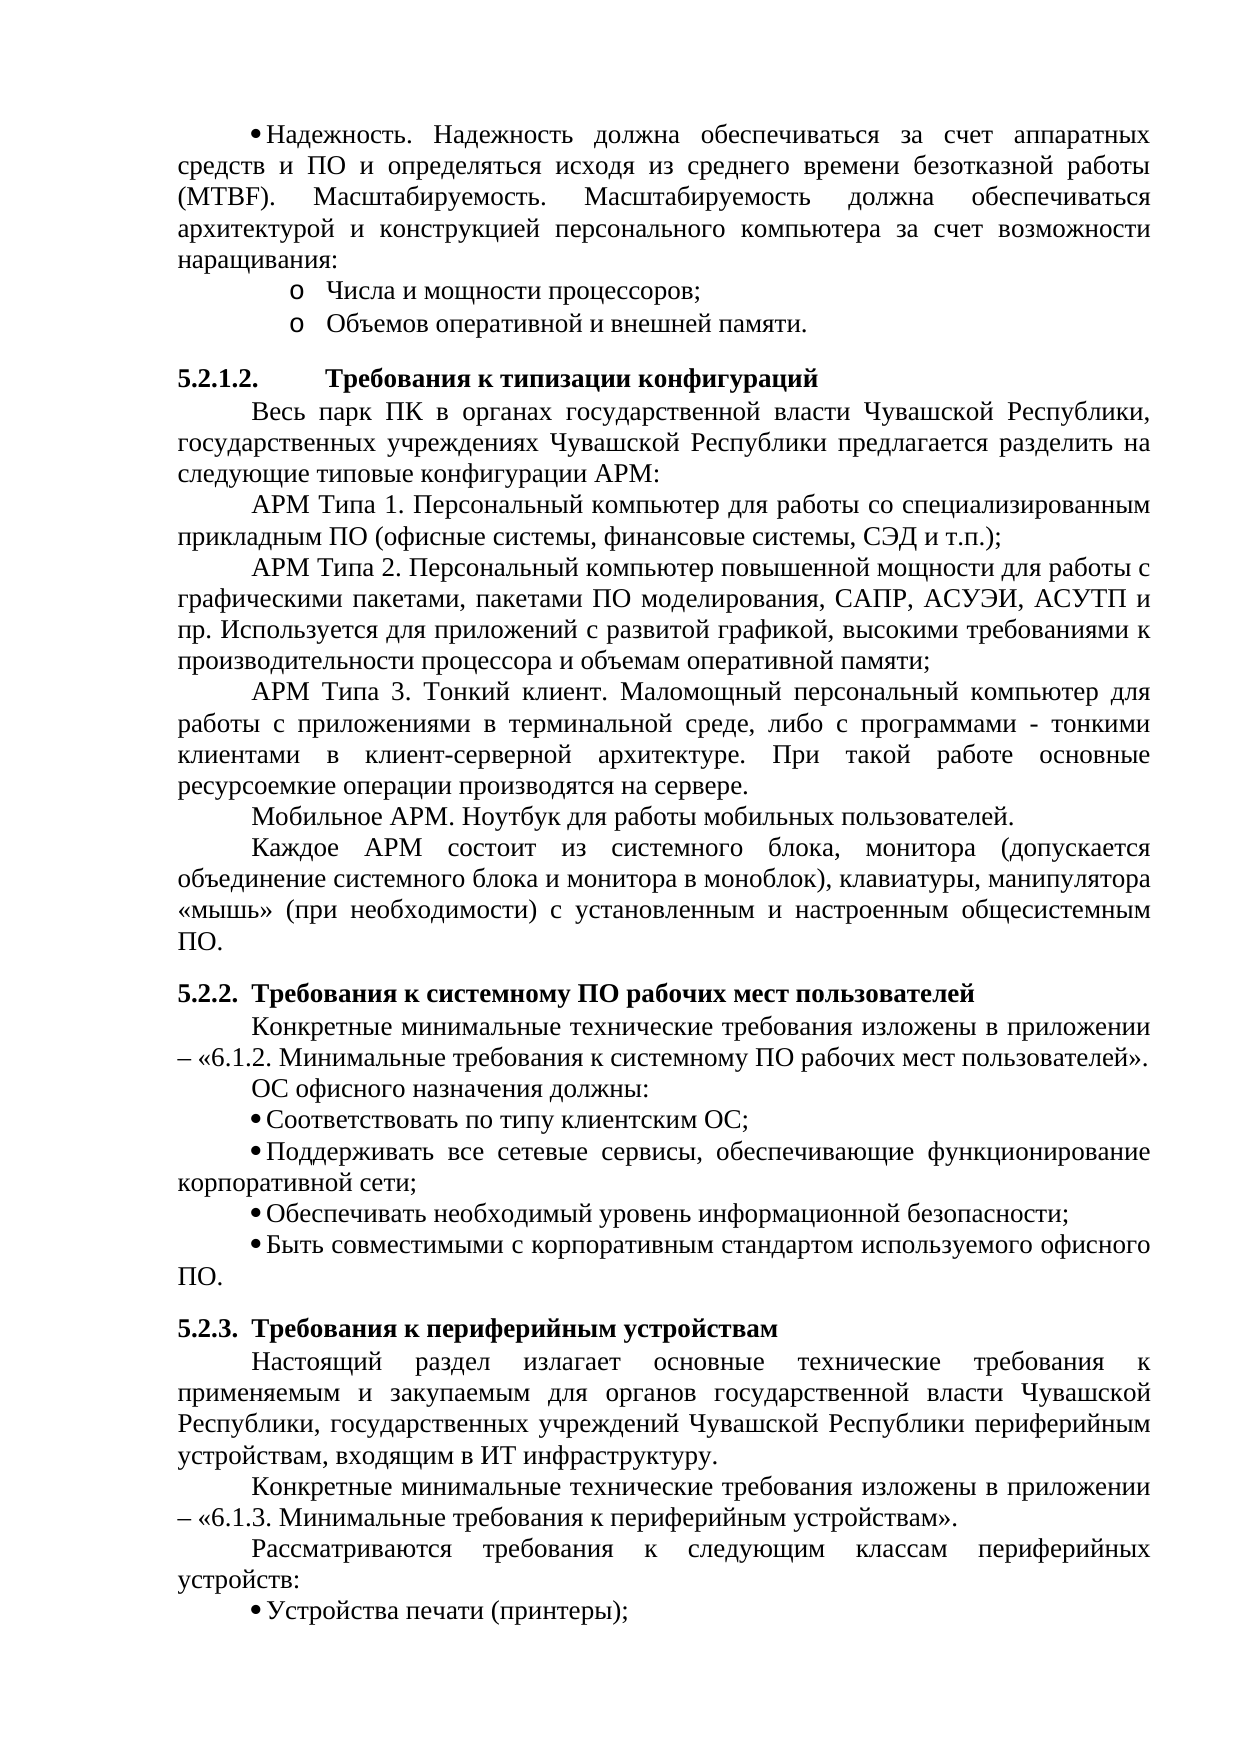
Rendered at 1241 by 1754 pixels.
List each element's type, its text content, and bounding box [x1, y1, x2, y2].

text Каждое АРМ состоит из системного блока, монитора (допускается объединение системного блока и монитора в моноблок), клавиатуры, манипулятора «мышь» (при необходимости) с установленным и настроенным общесистемным ПО. [177, 831, 1152, 956]
list Поддерживать все сетевые сервисы, обеспечивающие функционирование корпоративной сети; [177, 1135, 1152, 1197]
text АРМ Типа 2. Персональный компьютер повышенной мощности для работы с графическими пакетами, пакетами ПО моделирования, САПР, АСУЭИ, АСУТП и пр. Используется для приложений с развитой графикой, высокими требованиями к производительности процессора и объемам оперативной памяти; [177, 551, 1152, 676]
list Обеспечивать необходимый уровень информационной безопасности; [177, 1197, 1152, 1228]
text Конкретные минимальные технические требования изложены в приложении – «6.1.2. Минимальные требования к системному ПО рабочих мест пользователей». [177, 1010, 1152, 1072]
text Настоящий раздел излагает основные технические требования к применяемым и закупаемым для органов государственной власти Чувашской Республики, государственных учреждений Чувашской Республики периферийным устройствам, входящим в ИТ инфраструктуру. [177, 1345, 1152, 1470]
list Соответствовать по типу клиентским ОС; [177, 1104, 1152, 1135]
text ОС офисного назначения должны: [177, 1072, 1152, 1104]
list Объемов оперативной и внешней памяти. [288, 307, 1152, 341]
list Надежность. Надежность должна обеспечиваться за счет аппаратных средств и ПО и определяться исходя из среднего времени безотказной работы (MTBF). Масштабируемость. Масштабируемость должна обеспечиваться архитектурой и конструкцией персонального компьютера за счет возможности наращивания: [177, 118, 1152, 274]
subtitle 5.2.2. Требования к системному ПО рабочих мест пользователей [177, 977, 1152, 1008]
text Конкретные минимальные технические требования изложены в приложении – «6.1.3. Минимальные требования к периферийным устройствам». [177, 1470, 1152, 1532]
list Устройства печати (принтеры); [177, 1594, 1152, 1626]
text Весь парк ПК в органах государственной власти Чувашской Республики, государственных учреждениях Чувашской Республики предлагается разделить на следующие типовые конфигурации АРМ: [177, 395, 1152, 489]
text АРМ Типа 3. Тонкий клиент. Маломощный персональный компьютер для работы с приложениями в терминальной среде, либо с программами - тонкими клиентами в клиент-серверной архитектуре. При такой работе основные ресурсоемкие операции производятся на сервере. [177, 676, 1152, 800]
text АРМ Типа 1. Персональный компьютер для работы со специализированным прикладным ПО (офисные системы, финансовые системы, СЭД и т.п.); [177, 489, 1152, 551]
subtitle 5.2.1.2. Требования к типизации конфигураций [177, 362, 1152, 393]
text Рассматриваются требования к следующим классам периферийных устройств: [177, 1532, 1152, 1594]
subtitle 5.2.3. Требования к периферийным устройствам [177, 1312, 1152, 1343]
list Числа и мощности процессоров; [288, 274, 1152, 307]
list Быть совместимыми с корпоративным стандартом используемого офисного ПО. [177, 1228, 1152, 1291]
text Мобильное АРМ. Ноутбук для работы мобильных пользователей. [177, 800, 1152, 831]
